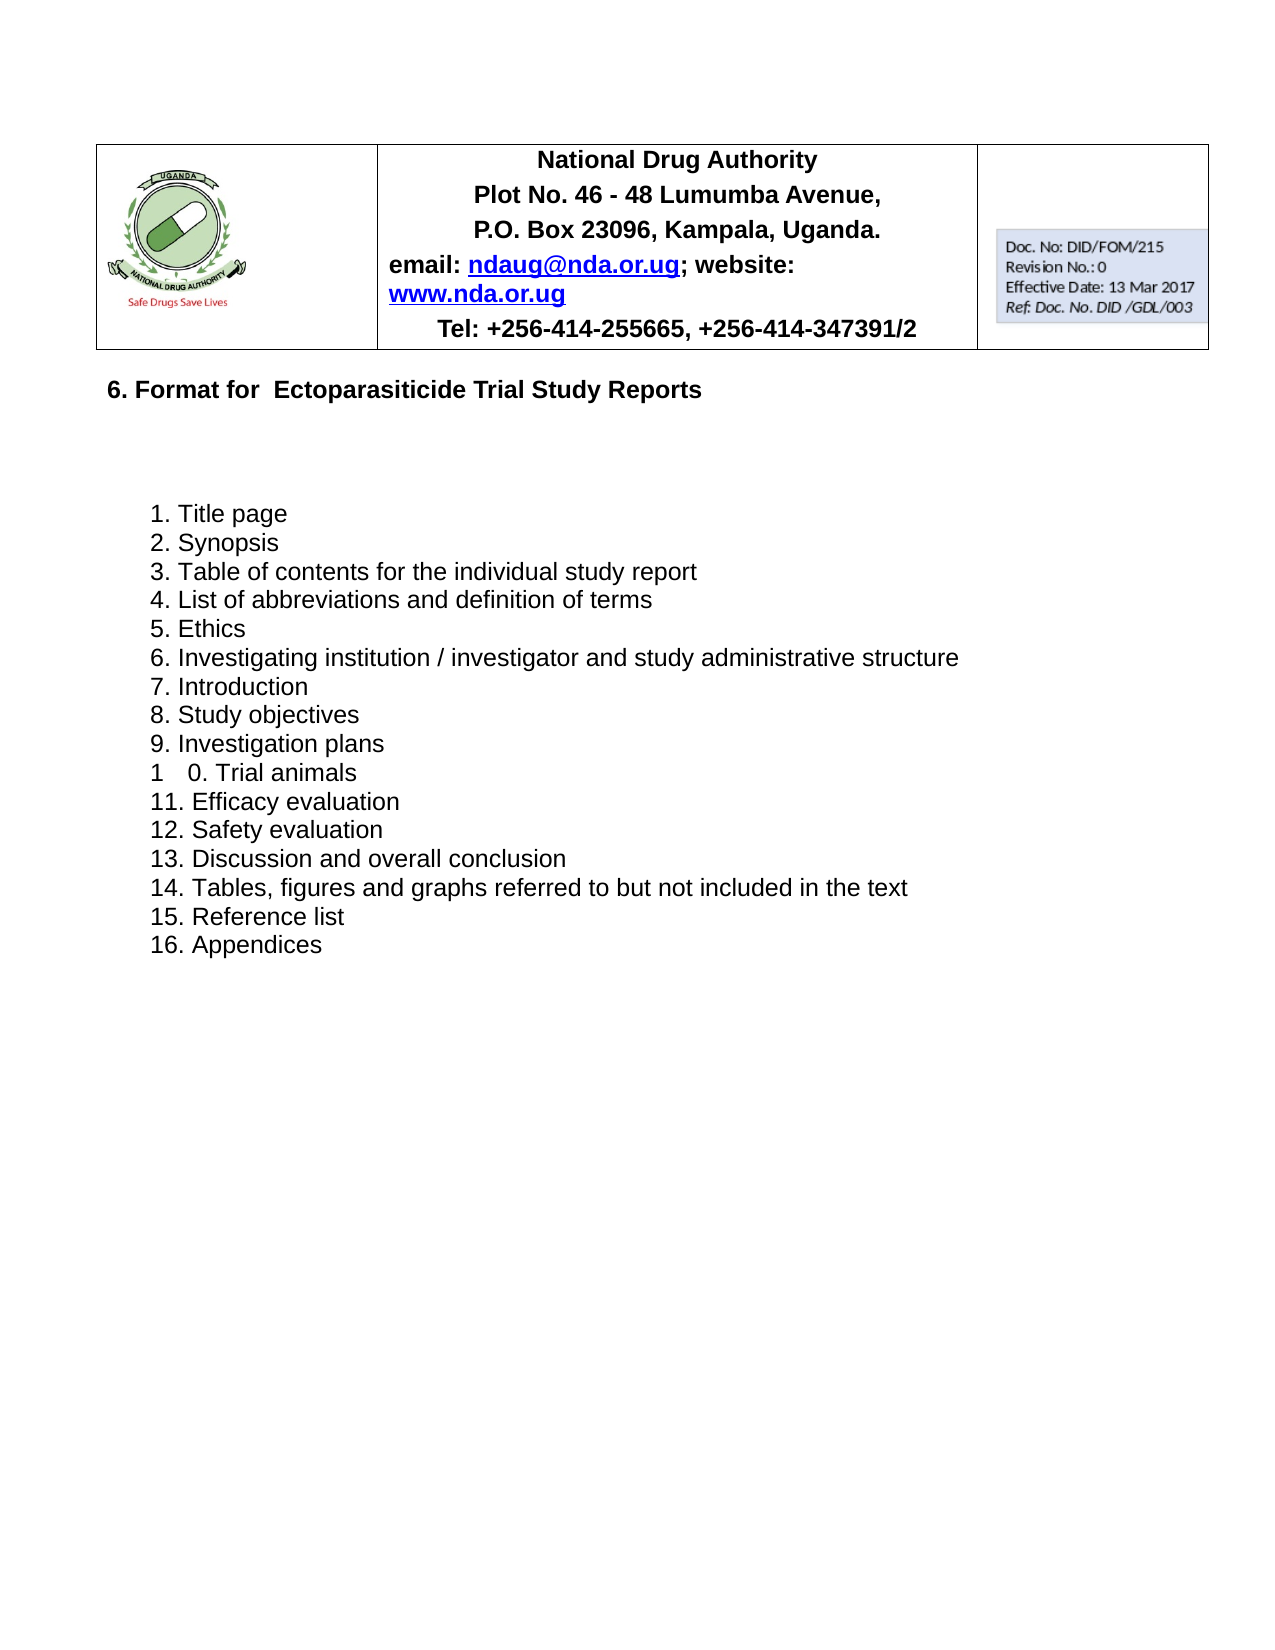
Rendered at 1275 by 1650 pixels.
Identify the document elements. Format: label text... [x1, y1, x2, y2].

table_header [978, 145, 1208, 349]
text 9. Investigation plans [150, 729, 1197, 758]
text 6. Investigating institution / investigator and study administrative structure [150, 643, 1197, 671]
text 13. Discussion and overall conclusion [150, 844, 1197, 873]
text 1. Title page [150, 499, 1197, 528]
text 5. Ethics [150, 614, 1197, 643]
text 16. Appendices [150, 930, 1197, 959]
text 14. Tables, figures and graphs referred to but not included in the text [150, 873, 1197, 901]
text 7. Introduction [150, 671, 1197, 700]
text 4. List of abbreviations and definition of terms [150, 585, 1197, 614]
text 15. Reference list [150, 901, 1197, 930]
picture [107, 170, 246, 308]
text 2. Synopsis [150, 528, 1197, 556]
text 8. Study objectives [150, 700, 1197, 729]
text 3. Table of contents for the individual study report [150, 556, 1197, 585]
text 12. Safety evaluation [150, 815, 1197, 844]
table_header National Drug Authority Plot No. 46 - 48 Lumumba Avenue, P.O. Box 23096, Kampala, Uganda. email: ndaug@nda.or.ug; website: www.nda.or.ug Tel: +256-414-255665, +256-414-347391/2 [378, 145, 977, 349]
text 11. Efficacy evaluation [150, 786, 1197, 815]
table_header 6. Format for Ectoparasiticide Trial Study Reports [96, 350, 1207, 410]
list 0. Trial animals [150, 758, 1197, 786]
table_header [97, 145, 377, 349]
